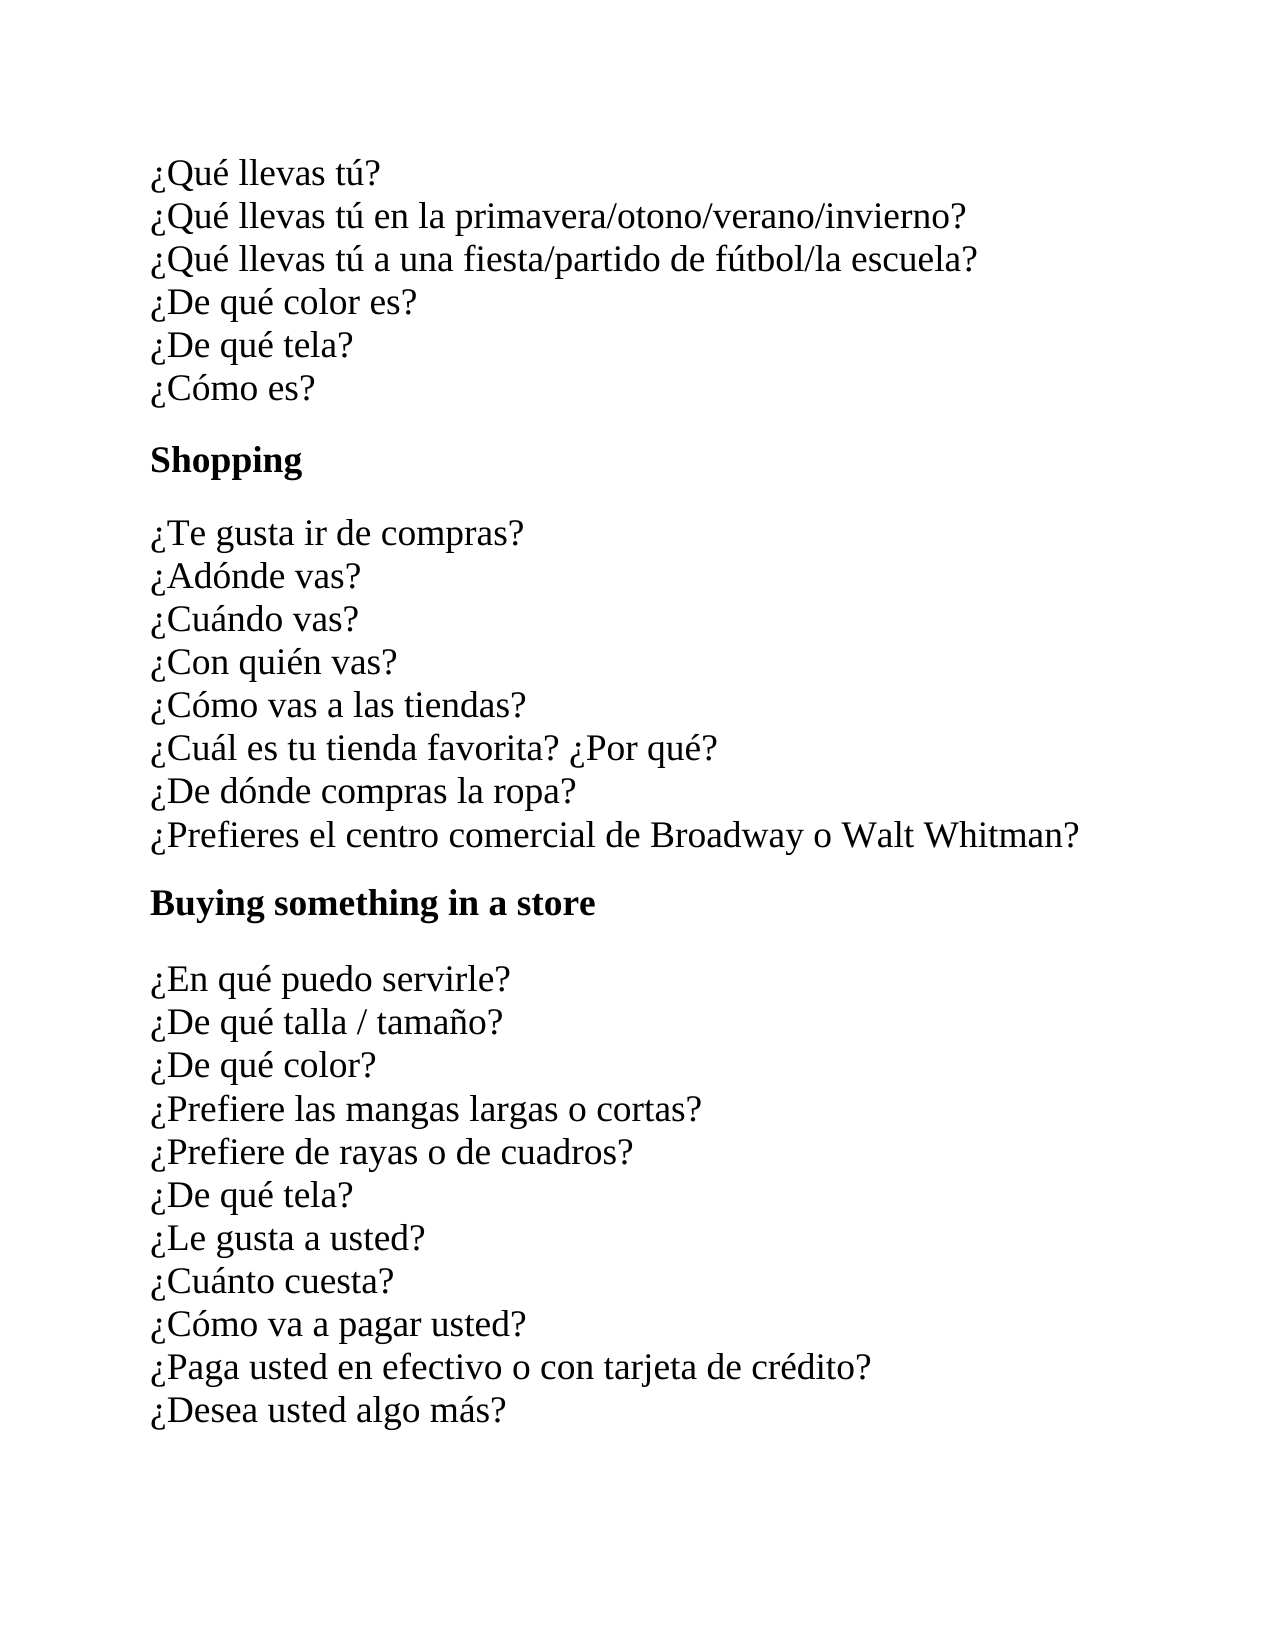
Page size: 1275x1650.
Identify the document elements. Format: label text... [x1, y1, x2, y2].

text ¿Qué llevas tú? ¿Qué llevas tú en la primavera/otono/verano/invierno? ¿Qué llevas tú a una fiesta/partido de fútbol/la escuela? [150, 150, 1125, 279]
text Buying something in a store ¿En qué puedo servirle? ¿De qué talla / tamaño? ¿De qué color? ¿Prefiere las mangas largas o cortas? ¿Prefiere de rayas o de cuadros? ¿De qué tela? ¿Le gusta a usted? ¿Cuánto cuesta? ¿Cómo va a pagar usted? ¿Paga usted en efectivo o con tarjeta de crédito? ¿Desea usted algo más? [150, 880, 1125, 1431]
text ¿Te gusta ir de compras? ¿Adónde vas? ¿Cuándo vas? ¿Con quién vas? ¿Cómo vas a las tiendas? ¿Cuál es tu tienda favorita? ¿Por qué? ¿De dónde compras la ropa? ¿Prefieres el centro comercial de Broadway o Walt Whitman? [150, 510, 1125, 855]
text Shopping [150, 438, 1125, 481]
text ¿De qué color es? ¿De qué tela? ¿Cómo es? [150, 279, 1125, 409]
